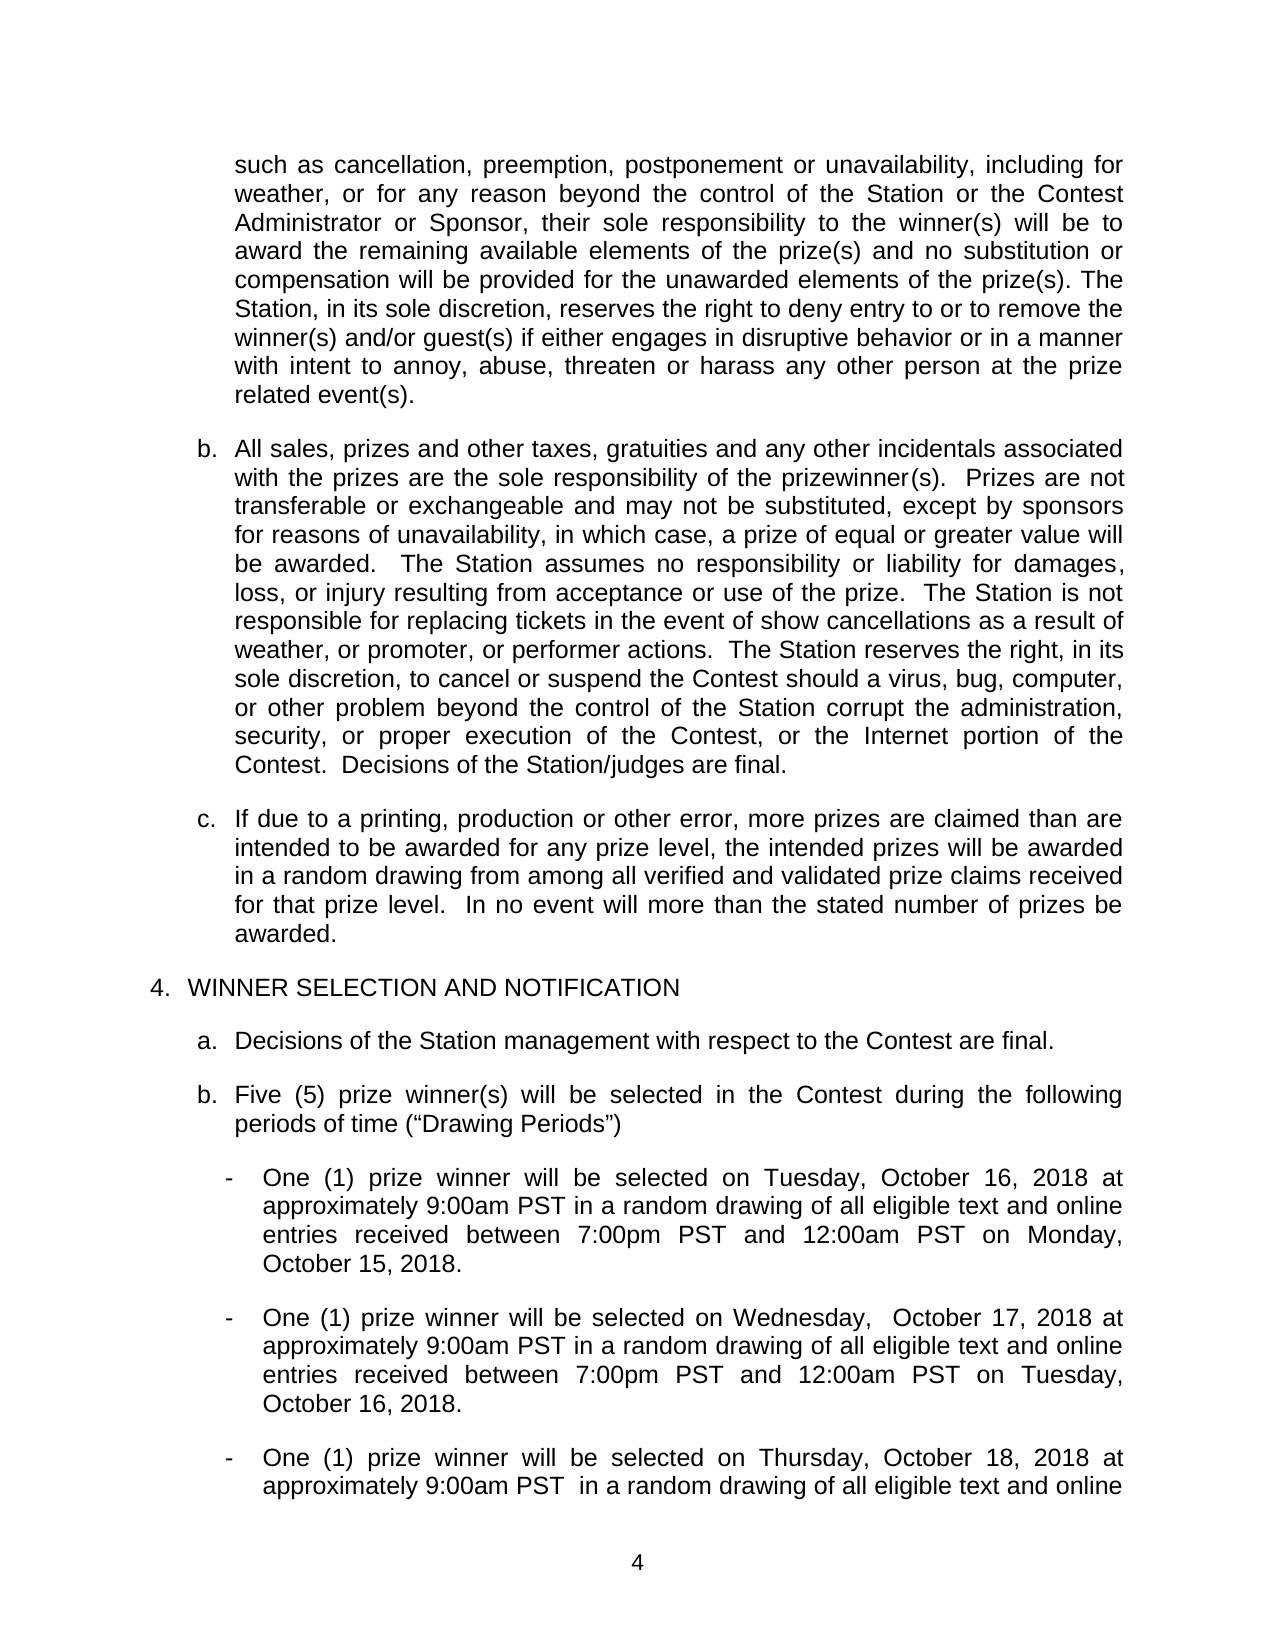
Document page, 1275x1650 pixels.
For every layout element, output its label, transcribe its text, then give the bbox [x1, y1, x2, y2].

subtitle Decisions of the Station management with respect to the are final. [197, 1026, 1125, 1055]
subtitle prizewinners will be selected in the during the following “Drawing Periods” [197, 1080, 1125, 1137]
subtitle All sales, prize and other taxes, gratuities and any other incidentals associated with the prize are the sole responsibility of the prizewinner Prizes are not transferable or exchangeable and may not be substituted, except by sponsors for reasons of unavailability n which case, a prize of equal or greater value will be awarded. The Station assumes no responsibility or liability for damages loss or injury resulting from acceptance or use of the prize. The Station is not responsible for replacing tickets in the event of show cancellations as a result of weather, promoter or performer. The Station reserves the right, in its sole discretion, to cancel or suspend should a virus, bug, computer or other problem beyond the control of the Station corrupt the administration, security or proper execution of ontest, or the Internet portion of . Decisions of the Station/ are final. [197, 434, 1125, 779]
subtitle WINNER SELECTION AND NOTIFICATION [150, 972, 1125, 1001]
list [225, 1442, 1125, 1500]
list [225, 1302, 1125, 1417]
list One (1) prize winner will be selected on at approximately in a random drawing of all eligible text and online entries received between and on . [225, 1162, 1125, 1277]
